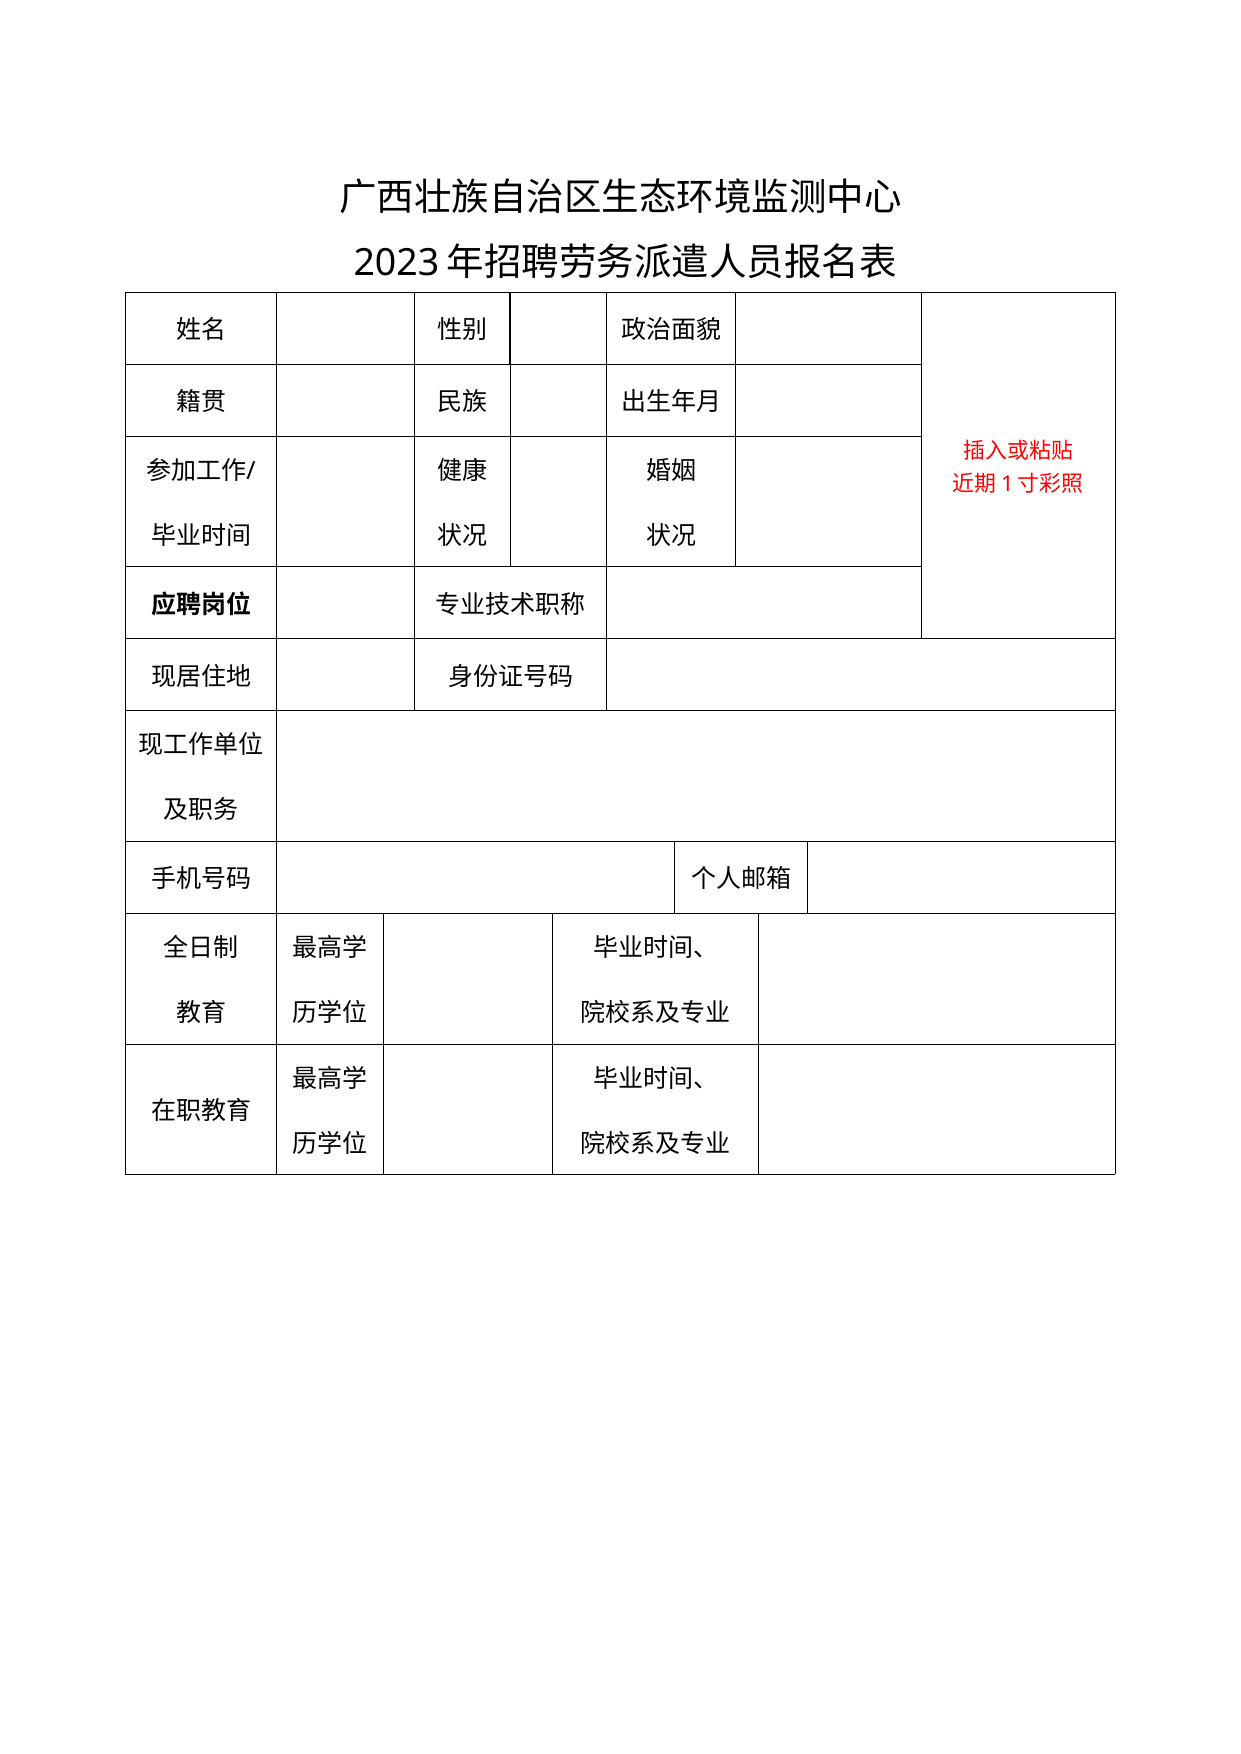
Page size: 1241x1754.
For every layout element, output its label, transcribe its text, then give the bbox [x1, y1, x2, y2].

text 2023年招聘劳务派遣人员报名表 [148, 227, 1092, 292]
table_header 性别 [415, 293, 509, 364]
table_cell [607, 639, 1115, 710]
table_cell 在职教育 [126, 1045, 276, 1174]
table_cell [736, 437, 921, 566]
table_header 姓名 [126, 293, 276, 364]
table_cell [277, 711, 1115, 841]
table_cell [277, 842, 674, 912]
table_cell [736, 365, 921, 436]
table_cell [511, 437, 606, 566]
table_header 插入或粘贴 近期1寸彩照 [922, 293, 1115, 638]
table_cell 婚姻 状况 [607, 437, 735, 566]
table_cell 个人邮箱 [675, 842, 807, 912]
table_header [511, 293, 606, 364]
table_cell 籍贯 [126, 365, 276, 436]
table_cell 出生年月 [607, 365, 735, 436]
table_cell 现工作单位及职务 [126, 711, 276, 841]
table_cell [607, 567, 921, 638]
table_cell 身份证号码 [415, 639, 606, 710]
table_cell 最高学历学位 [277, 1045, 383, 1174]
table_cell [384, 914, 552, 1043]
table_cell [511, 365, 606, 436]
table_cell 手机号码 [126, 842, 276, 912]
text 广西壮族自治区生态环境监测中心 [148, 162, 1092, 227]
table_header 政治面貌 [607, 293, 735, 364]
table_cell 专业技术职称 [415, 567, 606, 638]
table_cell [277, 437, 414, 566]
table_cell 参加工作/毕业时间 [126, 437, 276, 566]
table_cell [808, 842, 1115, 912]
table_cell [277, 567, 414, 638]
table_cell 民族 [415, 365, 510, 436]
table_cell 全日制 教育 [126, 914, 276, 1043]
table_cell 应聘岗位 [126, 567, 276, 638]
table_cell 现居住地 [126, 639, 276, 710]
table_cell [277, 365, 414, 436]
table_cell [277, 639, 414, 710]
table_cell [759, 1045, 1115, 1174]
table_cell 毕业时间、 院校系及专业 [553, 1045, 758, 1174]
table_cell 毕业时间、 院校系及专业 [553, 914, 758, 1043]
table_cell 健康 状况 [415, 437, 510, 566]
table_header [736, 293, 921, 364]
table_cell [384, 1045, 552, 1174]
table_header [277, 293, 414, 364]
table_cell 最高学历学位 [277, 914, 383, 1043]
table_cell [759, 914, 1115, 1043]
